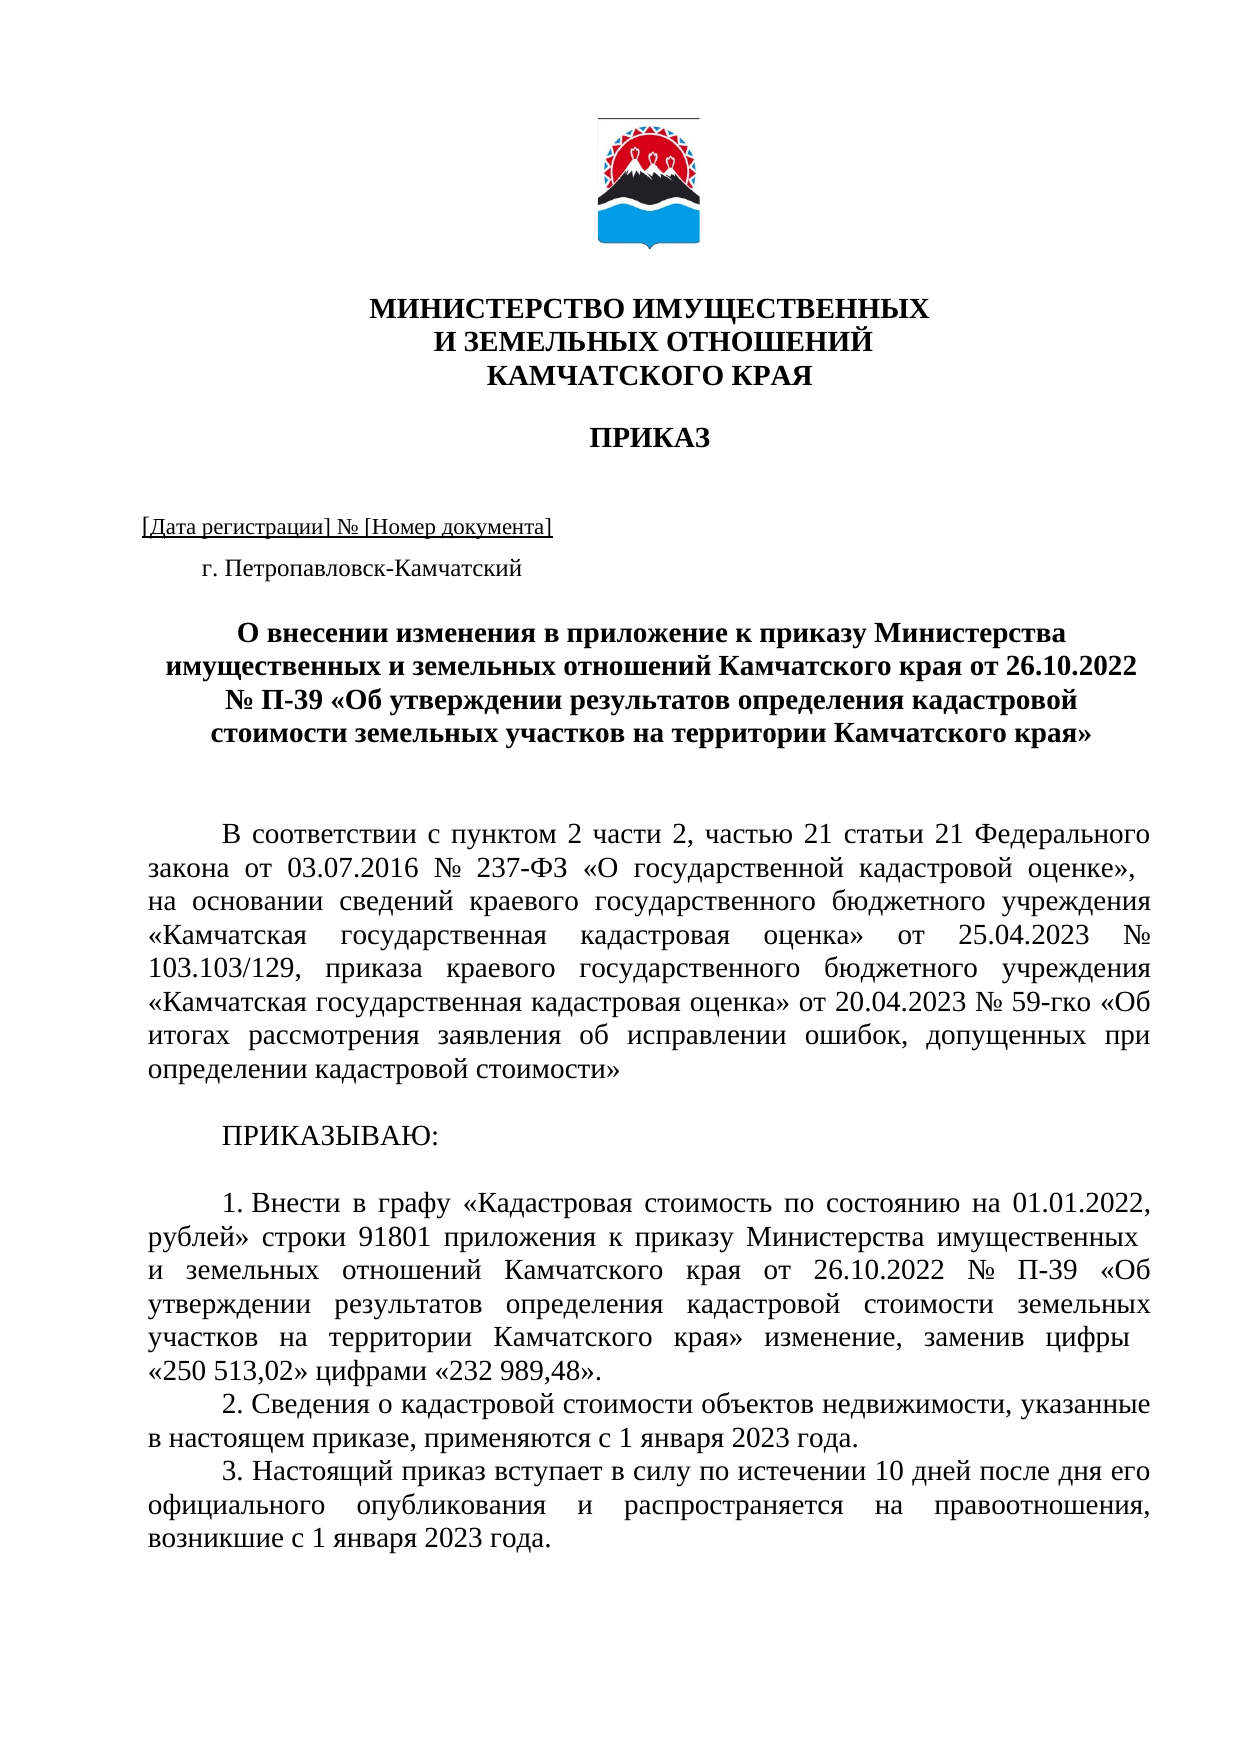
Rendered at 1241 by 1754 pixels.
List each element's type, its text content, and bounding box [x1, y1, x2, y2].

text [Дата регистрации] № [Номер документа] [118, 511, 576, 540]
table_header О внесении изменения в приложение к приказу Министерства имущественных и земельных отношений Камчатского края от 26.10.2022 № П-39 «Об утверждении результатов определения кадастровой стоимости земельных участков на территории Камчатского края» [148, 615, 1152, 749]
text г. Петропавловск-Камчатский [148, 553, 576, 581]
text 3. Настоящий приказ вступает в силу по истечении 10 дней после дня его официального опубликования и распространяется на правоотношения, возникшие с 1 января 2023 года. [148, 1453, 1152, 1554]
text 1. Внести в графу «Кадастровая стоимость по состоянию на 01.01.2022, рублей» строки 91801 приложения к приказу Министерства имущественных и земельных отношений Камчатского края от 26.10.2022 № П-39 «Об утверждении результатов определения кадастровой стоимости земельных участков на территории Камчатского края» изменение, заменив цифры «250 513,02» цифрами «232 989,48». [148, 1185, 1152, 1386]
text КАМЧАТСКОГО КРАЯ [148, 358, 1152, 391]
text ПРИКАЗ [148, 420, 1152, 454]
text В соответствии с пунктом 2 части 2, частью 21 статьи 21 Федерального закона от 03.07.2016 № 237-ФЗ «О государственной кадастровой оценке», на основании сведений краевого государственного бюджетного учреждения «Камчатская государственная кадастровая оценка» от 25.04.2023 № 103.103/129, приказа краевого государственного бюджетного учреждения «Камчатская государственная кадастровая оценка» от 20.04.2023 № 59-гко «Об итогах рассмотрения заявления об исправлении ошибок, допущенных при определении кадастровой стоимости» [148, 816, 1152, 1084]
text ПРИКАЗЫВАЮ: [148, 1118, 1152, 1152]
text 2. Сведения о кадастровой стоимости объектов недвижимости, указанные в настоящем приказе, применяются с 1 января 2023 года. [148, 1386, 1152, 1453]
text МИНИСТЕРСТВО ИМУЩЕСТВЕННЫХ [148, 291, 1152, 324]
picture [653, 241, 700, 246]
text И ЗЕМЕЛЬНЫХ ОТНОШЕНИЙ [148, 324, 1152, 358]
picture [596, 118, 700, 246]
